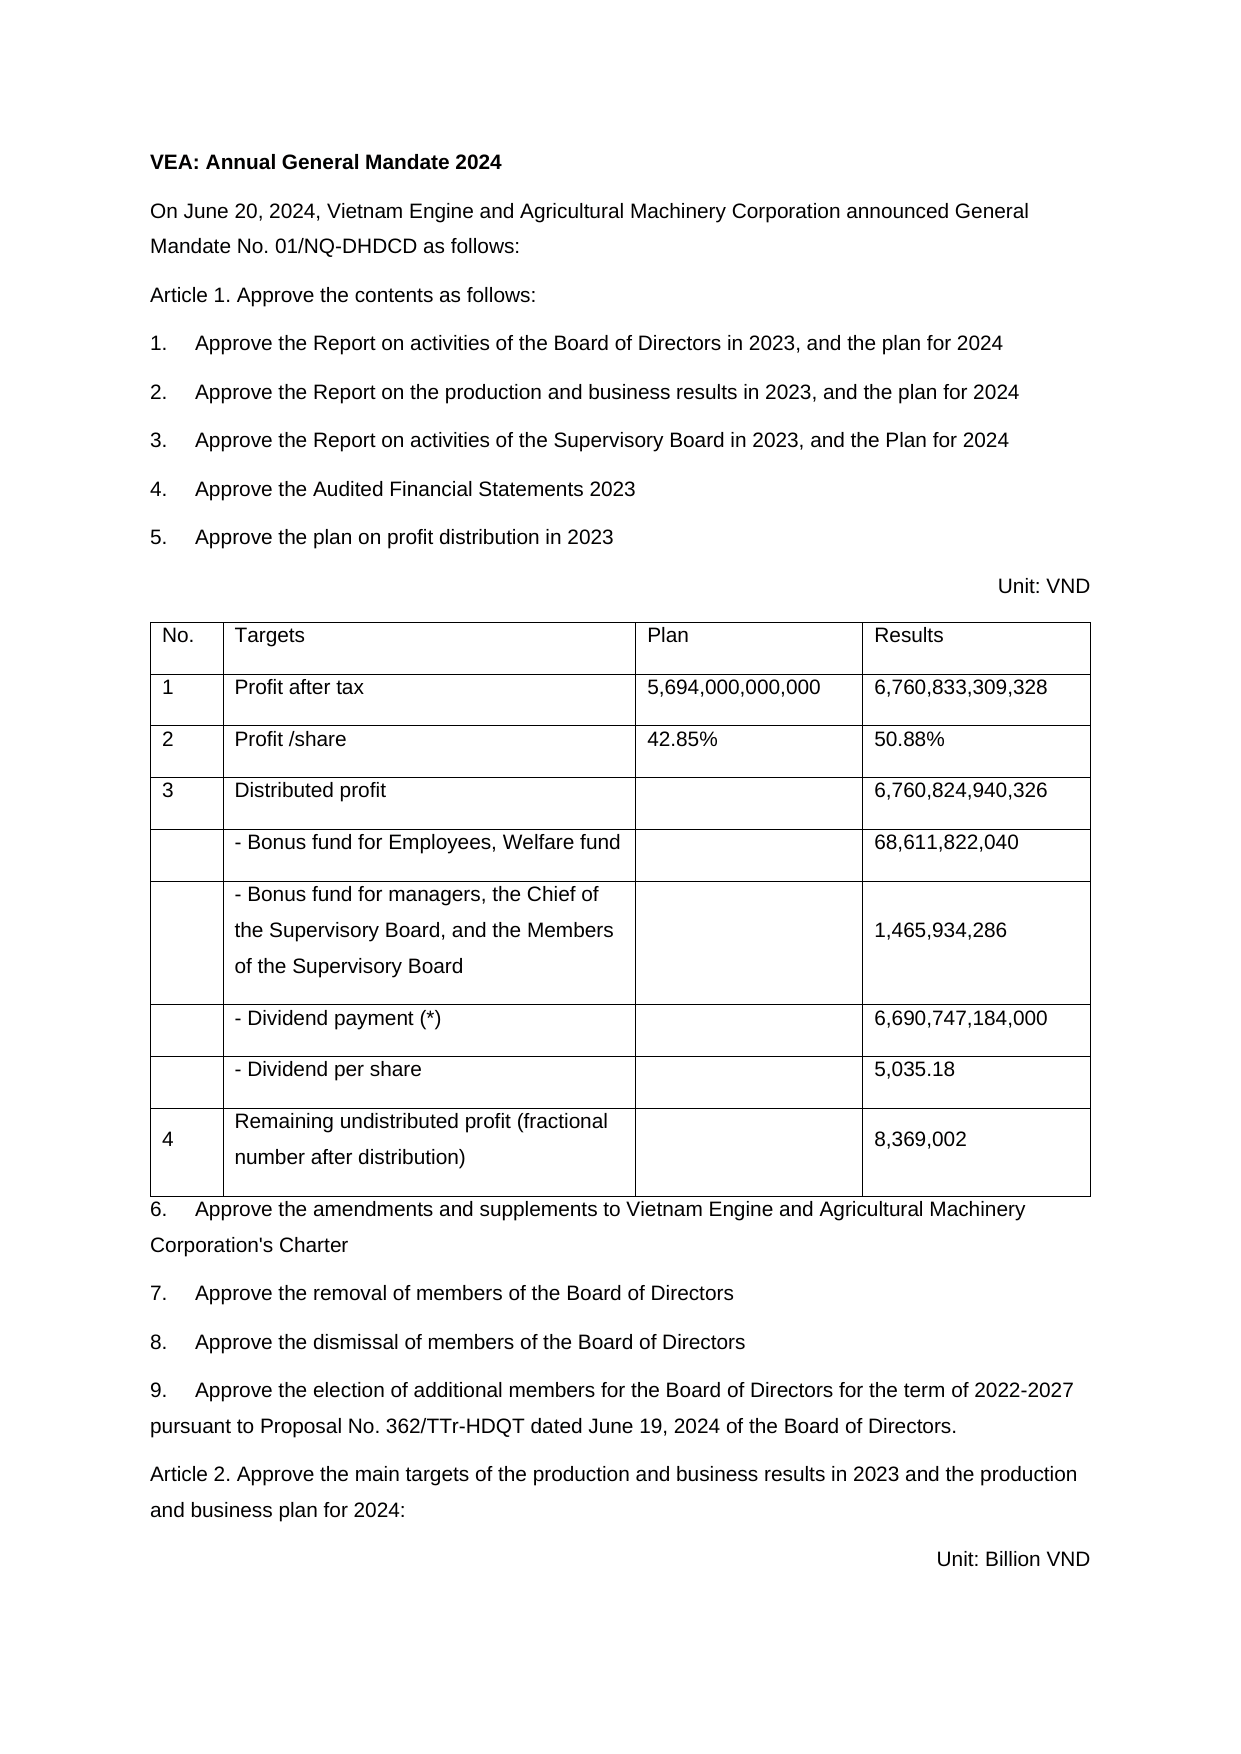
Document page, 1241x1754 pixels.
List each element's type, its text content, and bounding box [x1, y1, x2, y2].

text Unit: Billion VND [150, 1547, 1090, 1571]
table_header Plan [636, 623, 862, 674]
list Approve the election of additional members for the Board of Directors for the term of 2022-2027 pursuant to Proposal No. 362/TTr-HDQT dated June 19, 2024 of the Board of Directors. [150, 1378, 1090, 1438]
table_cell 6,760,833,309,328 [863, 675, 1090, 725]
table_cell [636, 882, 862, 1004]
table_cell [151, 1005, 223, 1056]
table_cell Remaining undistributed profit (fractional number after distribution) [224, 1109, 635, 1196]
table_cell 8,369,002 [863, 1109, 1090, 1196]
table_cell 4 [151, 1109, 223, 1196]
table_cell 1,465,934,286 [863, 882, 1090, 1004]
table_cell Profit /share [224, 726, 635, 777]
table_cell 68,611,822,040 [863, 830, 1090, 881]
table_cell [151, 882, 223, 1004]
list Approve the dismissal of members of the Board of Directors [150, 1329, 1090, 1353]
list Approve the Report on activities of the Supervisory Board in 2023, and the Plan for 2024 [150, 428, 1090, 452]
table_cell [636, 830, 862, 881]
text Unit: VND [150, 573, 1090, 597]
table_cell [636, 1057, 862, 1108]
table_cell 5,694,000,000,000 [636, 675, 862, 725]
table_cell - Bonus fund for Employees, Welfare fund [224, 830, 635, 881]
list Approve the plan on profit distribution in 2023 [150, 525, 1090, 549]
table_cell 6,760,824,940,326 [863, 778, 1090, 829]
list Approve the Report on activities of the Board of Directors in 2023, and the plan for 2024 [150, 331, 1090, 355]
list Approve the Audited Financial Statements 2023 [150, 477, 1090, 501]
table_cell [151, 1057, 223, 1108]
table_header Targets [224, 623, 635, 674]
list Approve the amendments and supplements to Vietnam Engine and Agricultural Machinery Corporation's Charter [150, 1197, 1090, 1257]
table_cell - Dividend per share [224, 1057, 635, 1108]
table_cell [151, 830, 223, 881]
table_header Results [863, 623, 1090, 674]
table_cell - Bonus fund for managers, the Chief of the Supervisory Board, and the Members of the Supervisory Board [224, 882, 635, 1004]
list Approve the removal of members of the Board of Directors [150, 1281, 1090, 1305]
table_cell 2 [151, 726, 223, 777]
table_cell 5,035.18 [863, 1057, 1090, 1108]
table_cell 42.85% [636, 726, 862, 777]
table_cell 3 [151, 778, 223, 829]
table_cell [636, 778, 862, 829]
table_cell 6,690,747,184,000 [863, 1005, 1090, 1056]
text ‎‎Article 2. Approve the main targets of the production and business results in 2023 and the production and business plan for 2024: [150, 1462, 1090, 1522]
table_header No. [151, 623, 223, 674]
list Approve the Report on the production and business results in 2023, and the plan for 2024 [150, 380, 1090, 404]
table_cell Distributed profit [224, 778, 635, 829]
table_cell 50.88% [863, 726, 1090, 777]
table_cell 1 [151, 675, 223, 725]
text On June 20, 2024, Vietnam Engine and Agricultural Machinery Corporation announced General Mandate No. 01/NQ-DHDCD as follows: [150, 198, 1090, 258]
text VEA: Annual General Mandate 2024 [150, 150, 1090, 174]
text ‎‎Article 1. Approve the contents as follows: [150, 283, 1090, 307]
table_cell [636, 1005, 862, 1056]
table_cell Profit after tax [224, 675, 635, 725]
table_cell [636, 1109, 862, 1196]
table_cell - Dividend payment (*) [224, 1005, 635, 1056]
